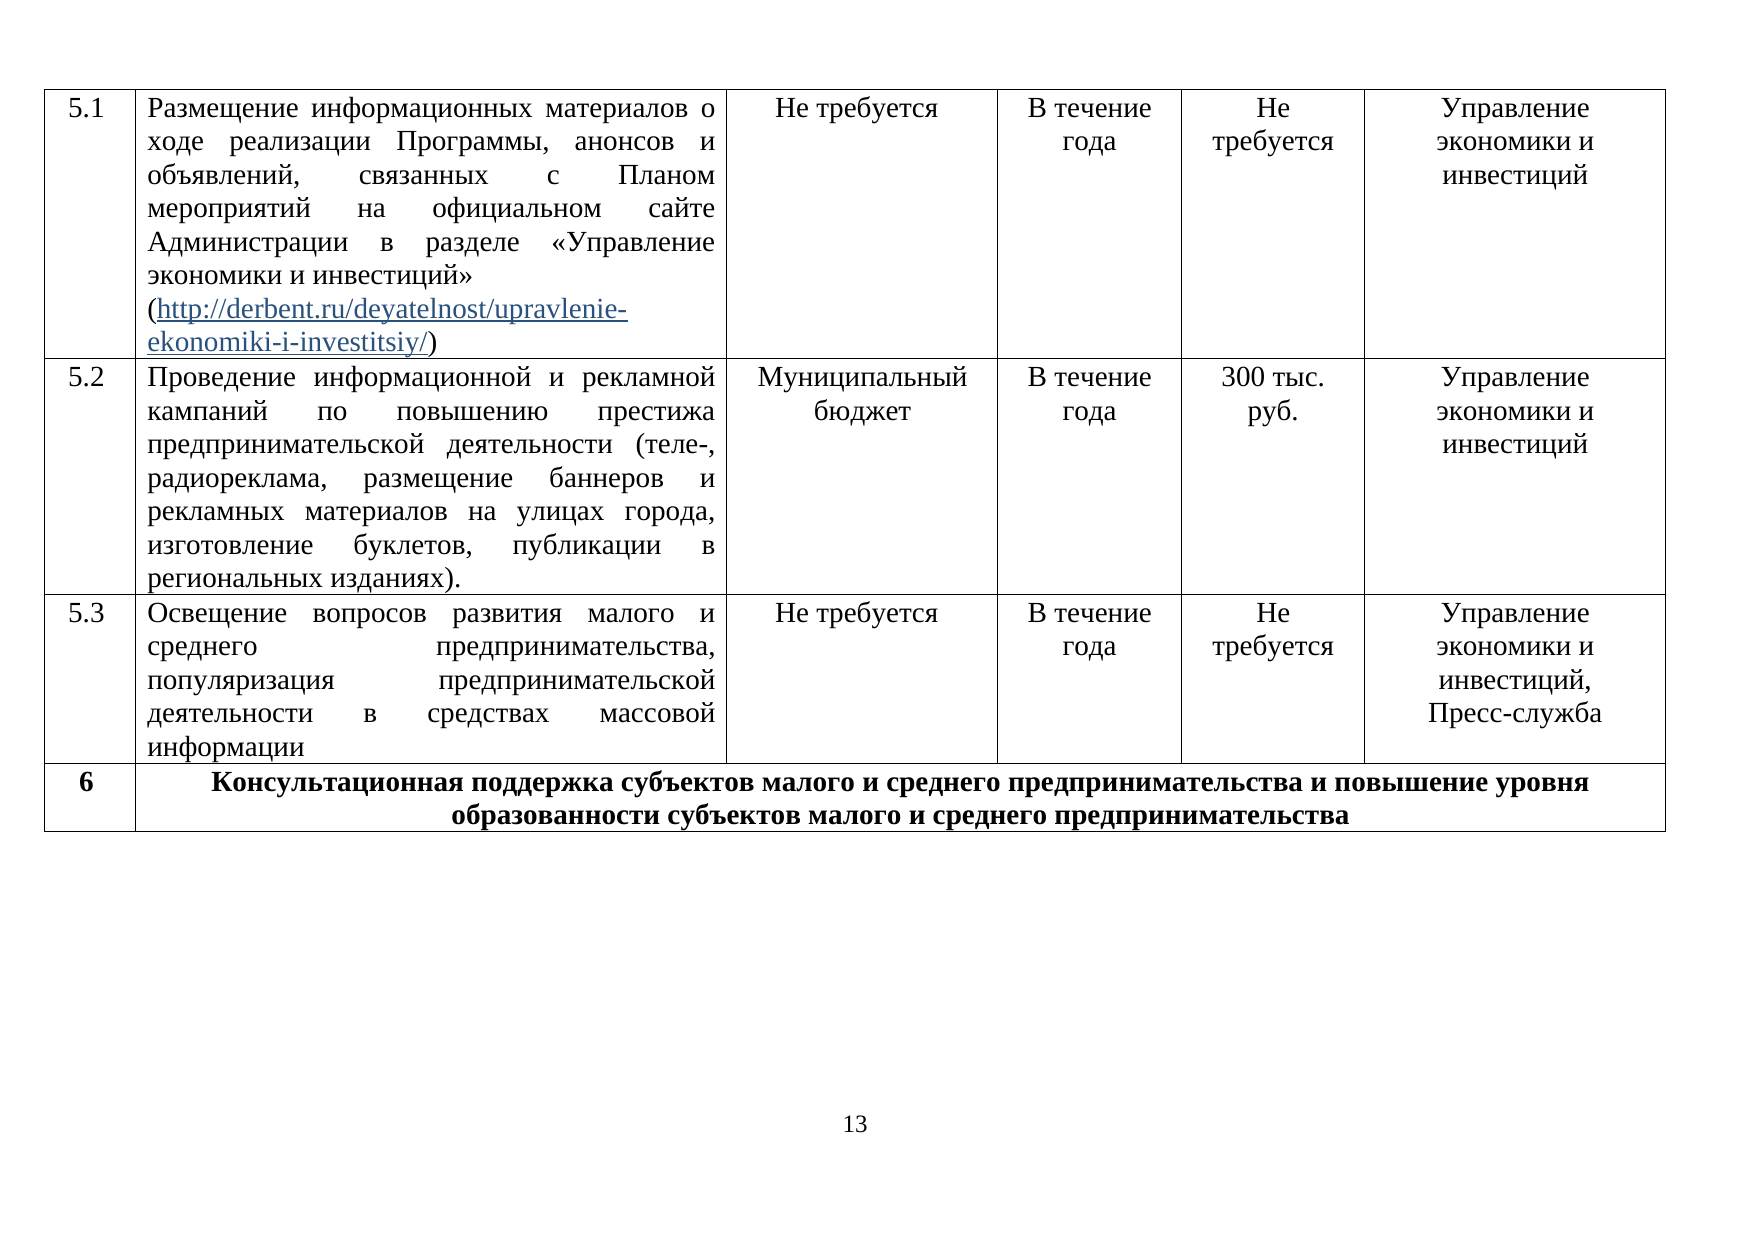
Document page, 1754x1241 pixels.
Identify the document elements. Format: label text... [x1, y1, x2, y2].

table_cell Не требуется [1182, 90, 1364, 358]
table_cell В течение года [998, 359, 1181, 594]
table_cell Проведение информационной и рекламной кампаний по повышению престижа предпринимательской деятельности (теле-, радиореклама, размещение баннеров и рекламных материалов на улицах города, изготовление буклетов, публикации в региональных изданиях). [136, 359, 726, 594]
table_cell Муниципальный бюджет [727, 359, 997, 594]
table_cell Размещение информационных материалов о ходе реализации Программы, анонсов и объявлений, связанных с Планом мероприятий на официальном сайте Администрации в разделе «Управление экономики и инвестиций» (http://derbent.ru/deyatelnost/upravlenie-ekonomiki-i-investitsiy/) [136, 90, 726, 358]
table_cell 300 тыс. руб. [1182, 359, 1364, 594]
table_cell В течение года [998, 90, 1181, 358]
table_cell Управление экономики и инвестиций [1365, 90, 1665, 358]
table_cell 5.3 [45, 595, 135, 763]
table_cell Консультационная поддержка субъектов малого и среднего предпринимательства и повышение уровня образованности субъектов малого и среднего предпринимательства [136, 764, 1665, 831]
table_cell Освещение вопросов развития малого и среднего предпринимательства, популяризация предпринимательской деятельности в средствах массовой информации [136, 595, 726, 763]
table_cell Не требуется [727, 595, 997, 763]
table_cell Не требуется [1182, 595, 1364, 763]
table_cell Управление экономики и инвестиций [1365, 359, 1665, 594]
table_cell 5.2 [45, 359, 135, 594]
table_cell В течение года [998, 595, 1181, 763]
table_cell 6 [45, 764, 135, 831]
table_cell Не требуется [727, 90, 997, 358]
table_cell 5.1 [45, 90, 135, 358]
table_cell Управление экономики и инвестиций, Пресс-служба [1365, 595, 1665, 763]
